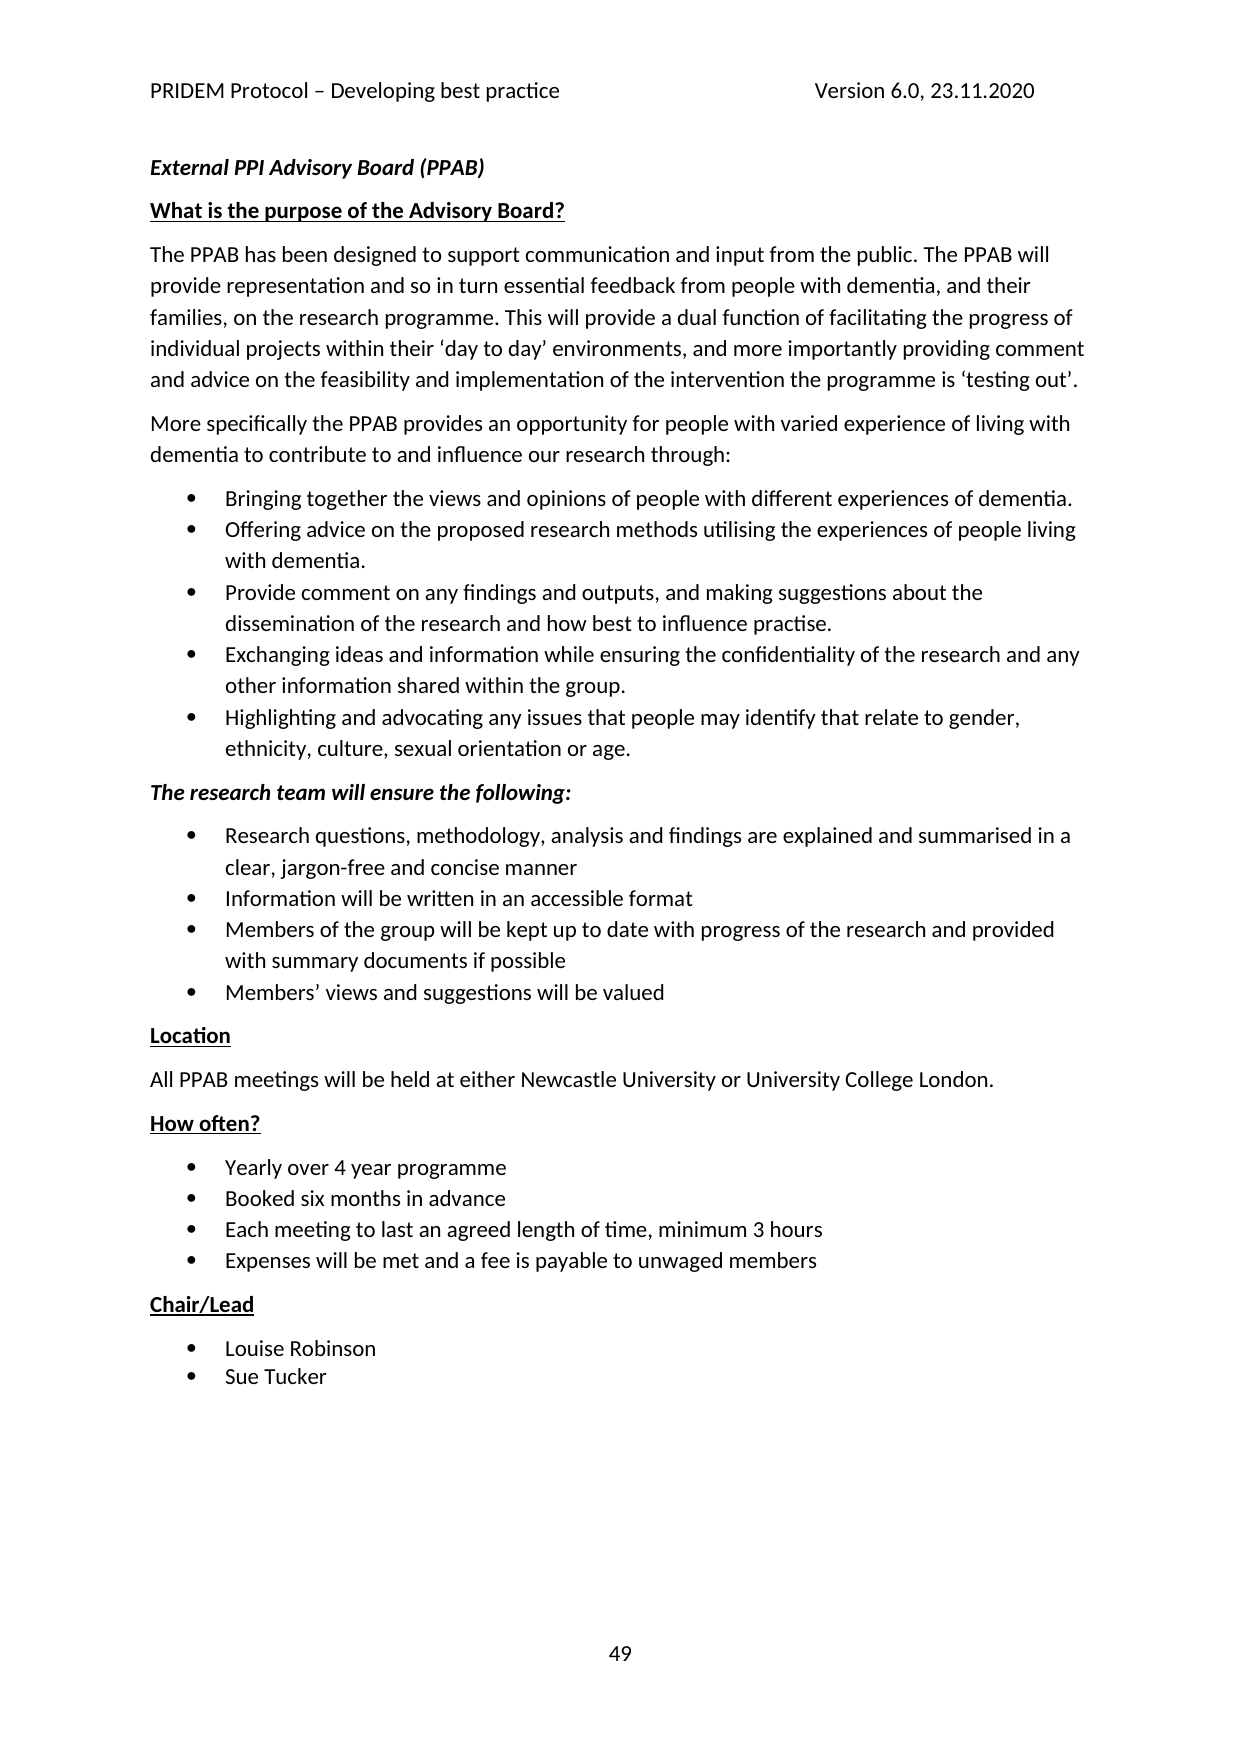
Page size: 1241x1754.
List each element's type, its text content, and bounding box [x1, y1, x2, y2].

list Louise Robinson [187, 1331, 1090, 1362]
list Bringing together the views and opinions of people with different experiences of dementia. [187, 481, 1090, 512]
list Highlighting and advocating any issues that people may identify that relate to gender, ethnicity, culture, sexual orientation or age. [187, 700, 1090, 762]
text More specifically the PPAB provides an opportunity for people with varied experience of living with dementia to contribute to and influence our research through: [150, 406, 1090, 469]
list Members of the group will be kept up to date with progress of the research and provided with summary documents if possible [187, 912, 1090, 975]
text The PPAB has been designed to support communication and input from the public. The PPAB will provide representation and so in turn essential feedback from people with dementia, and their families, on the research programme. This will provide a dual function of facilitating the progress of individual projects within their ‘day to day’ environments, and more importantly providing comment and advice on the feasibility and implementation of the intervention the programme is ‘testing out’. [150, 237, 1090, 394]
text Chair/Lead [150, 1287, 1090, 1319]
list Booked six months in advance [187, 1181, 1090, 1212]
list Information will be written in an accessible format [187, 881, 1090, 912]
list Each meeting to last an agreed length of time, minimum 3 hours [187, 1212, 1090, 1244]
list Research questions, methodology, analysis and findings are explained and summarised in a clear, jargon-free and concise manner [187, 819, 1090, 881]
list Exchanging ideas and information while ensuring the confidentiality of the research and any other information shared within the group. [187, 637, 1090, 700]
text All PPAB meetings will be held at either Newcastle University or University College London. [150, 1062, 1090, 1094]
text Location [150, 1019, 1090, 1050]
list Offering advice on the proposed research methods utilising the experiences of people living with dementia. [187, 512, 1090, 575]
list Sue Tucker [187, 1362, 1090, 1391]
list Expenses will be met and a fee is payable to unwaged members [187, 1244, 1090, 1275]
subtitle External PPI Advisory Board (PPAB) [150, 150, 1090, 181]
text The research team will ensure the following: [150, 775, 1090, 806]
list Provide comment on any findings and outputs, and making suggestions about the dissemination of the research and how best to influence practise. [187, 575, 1090, 637]
list Yearly over 4 year programme [187, 1150, 1090, 1181]
text What is the purpose of the Advisory Board? [150, 194, 1090, 225]
text How often? [150, 1106, 1090, 1137]
list Members’ views and suggestions will be valued [187, 975, 1090, 1006]
